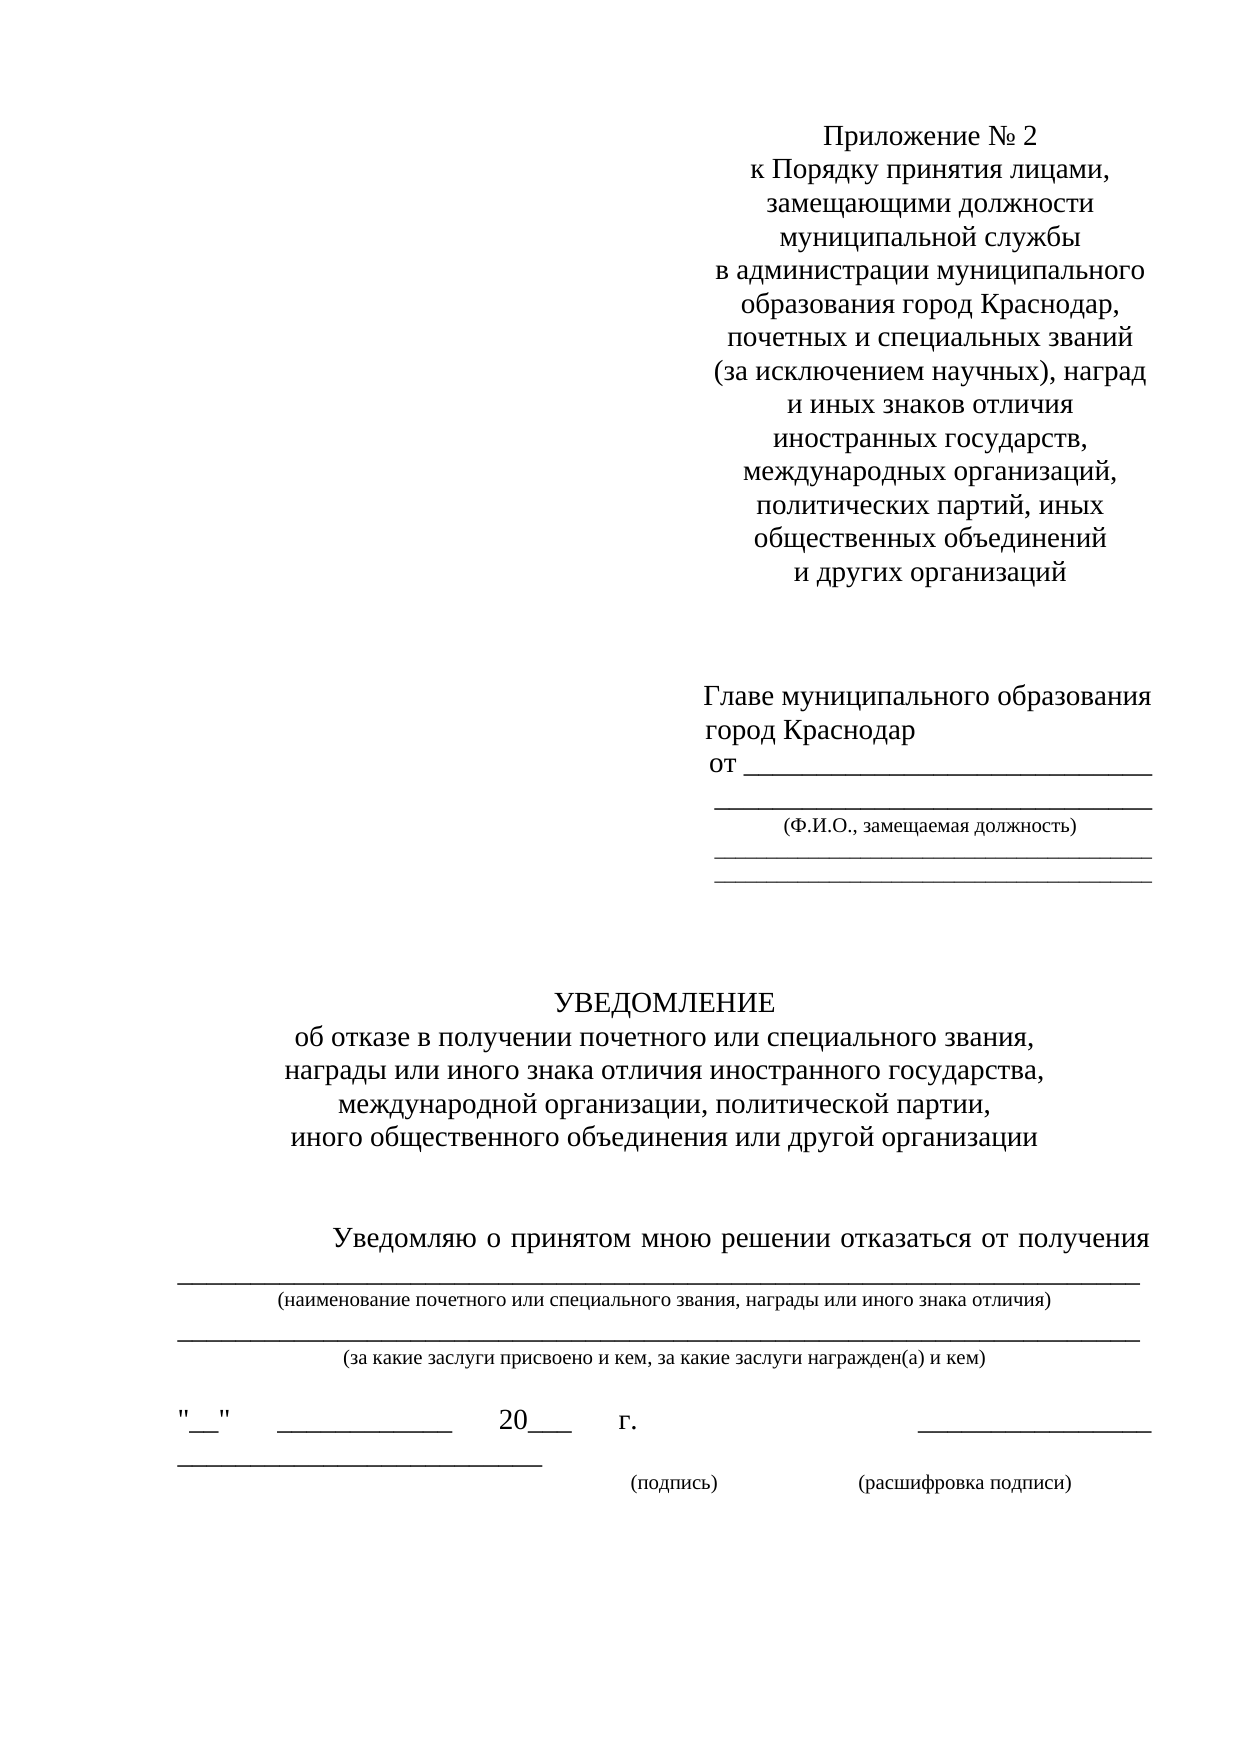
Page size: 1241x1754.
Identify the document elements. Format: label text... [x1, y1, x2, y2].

text город Краснодар [177, 712, 1152, 746]
text в администрации муниципального [709, 252, 1152, 286]
text общественных объединений [709, 521, 1152, 554]
text и других организаций [709, 554, 1152, 588]
text образования город Краснодар, почетных и специальных званий [709, 286, 1152, 353]
text (наименование почетного или специального звания, награды или иного знака отличия) [177, 1287, 1152, 1311]
text об отказе в получении почетного или специального звания, [177, 1019, 1152, 1052]
text Уведомляю о принятом мною решении отказаться от получения __________________________________________________________________ [177, 1220, 1152, 1287]
text УВЕДОМЛЕНИЕ [177, 985, 1152, 1019]
text Приложение № 2 [709, 118, 1152, 152]
text Главе муниципального образования [177, 678, 1152, 712]
text политических партий, иных [709, 487, 1152, 521]
text ______________________________ [177, 779, 1152, 813]
text международной организации, политической партии, [177, 1086, 1152, 1119]
text (подпись) (расшифровка подписи) [177, 1469, 1152, 1494]
text (Ф.И.О., замещаемая должность) [177, 813, 1152, 837]
text __________________________________________ [177, 837, 1152, 861]
text замещающими должности муниципальной службы [709, 185, 1152, 252]
text (за какие заслуги присвоено и кем, за какие заслуги награжден(а) и кем) [177, 1345, 1152, 1369]
text __________________________________________ [177, 861, 1152, 885]
text "__" ____________ 20___ г. ________________ _________________________ [177, 1402, 1152, 1469]
text (за исключением научных), наград и иных знаков отличия иностранных государств, [709, 353, 1152, 453]
text награды или иного знака отличия иностранного государства, [177, 1052, 1152, 1086]
text __________________________________________________________________ [177, 1311, 1152, 1345]
text от ____________________________ [177, 746, 1152, 779]
text международных организаций, [709, 453, 1152, 487]
text иного общественного объединения или другой организации [177, 1119, 1152, 1153]
text к Порядку принятия лицами, [709, 152, 1152, 185]
